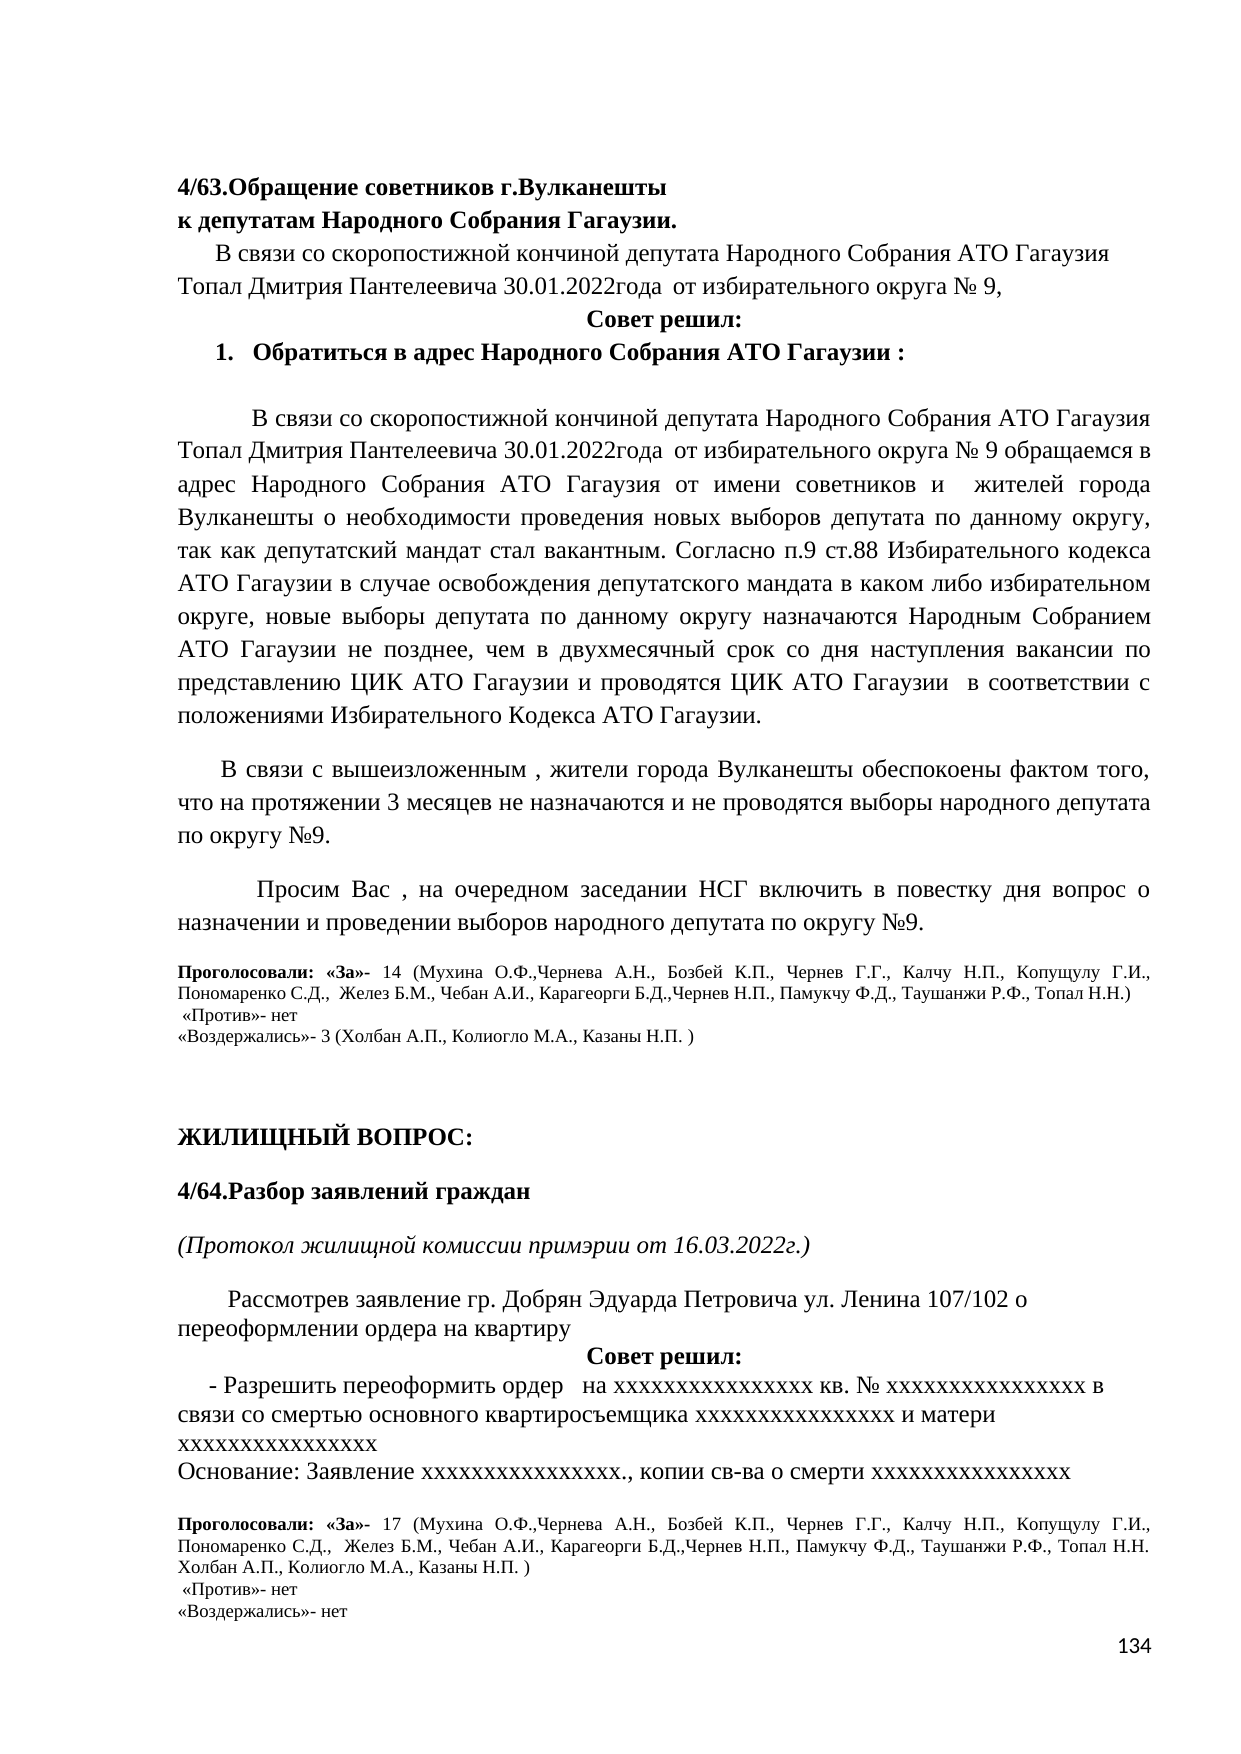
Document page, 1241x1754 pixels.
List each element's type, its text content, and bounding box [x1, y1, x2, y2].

text (Протокол жилищной комиссии примэрии от 16.03.2022г.) [177, 1230, 1152, 1259]
text - Разрешить переоформить ордер на хххххххххххххххх кв. № хххххххххххххххх в связи со смертью основного квартиросъемщика хххххххххххххххх и матери хххххххххххххххх [177, 1370, 1152, 1456]
text Основание: Заявление хххххххххххххххх., копии св-ва о смерти хххххххххххххххх [177, 1456, 1152, 1485]
list Обратиться в адрес Народного Собрания АТО Гагаузии : [215, 337, 1152, 366]
text Совет решил: [177, 304, 1152, 333]
text ЖИЛИЩНЫЙ ВОПРОС: [177, 1122, 1152, 1151]
text Рассмотрев заявление гр. Добрян Эдуарда Петровича ул. Ленина 107/102 о переоформлении ордера на квартиру [177, 1284, 1152, 1341]
text Совет решил: [177, 1341, 1152, 1370]
text Просим Вас , на очередном заседании НСГ включить в повестку дня вопрос о назначении и проведении выборов народного депутата по округу №9. [177, 874, 1152, 936]
text 4/63.Обращение советников г.Вулканешты [177, 172, 1152, 201]
text «Против»- нет [177, 1004, 1152, 1025]
text Проголосовали: «За»- 14 (Мухина О.Ф.,Чернева А.Н., Бозбей К.П., Чернев Г.Г., Калчу Н.П., Копущулу Г.И., Пономаренко С.Д., Желез Б.М., Чебан А.И., Карагеорги Б.Д.,Чернев Н.П., Памукчу Ф.Д., Таушанжи Р.Ф., Топал Н.Н.) [177, 961, 1152, 1004]
text В связи со скоропостижной кончиной депутата Народного Собрания АТО Гагаузия Топал Дмитрия Пантелеевича 30.01.2022года от избирательного округа № 9 обращаемся в адрес Народного Собрания АТО Гагаузия от имени советников и жителей города Вулканешты о необходимости проведения новых выборов депутата по данному округу, так как депутатский мандат стал вакантным. Согласно п.9 ст.88 Избирательного кодекса АТО Гагаузии в случае освобождения депутатского мандата в каком либо избирательном округе, новые выборы депутата по данному округу назначаются Народным Собранием АТО Гагаузии не позднее, чем в двухмесячный срок со дня наступления вакансии по представлению ЦИК АТО Гагаузии и проводятся ЦИК АТО Гагаузии в соответствии с положениями Избирательного Кодекса АТО Гагаузии. [177, 403, 1152, 729]
text В связи с вышеизложенным , жители города Вулканешты обеспокоены фактом того, что на протяжении 3 месяцев не назначаются и не проводятся выборы народного депутата по округу №9. [177, 754, 1152, 849]
text 4/64.Разбор заявлений граждан [177, 1176, 1152, 1205]
text «Воздержались»- 3 (Холбан А.П., Колиогло М.А., Казаны Н.П. ) [177, 1025, 1152, 1047]
text «Против»- нет [177, 1578, 1152, 1599]
text к депутатам Народного Собрания Гагаузии. [177, 205, 1152, 234]
text В связи со скоропостижной кончиной депутата Народного Собрания АТО Гагаузия Топал Дмитрия Пантелеевича 30.01.2022года от избирательного округа № 9, [177, 238, 1152, 300]
text «Воздержались»- нет [177, 1599, 1152, 1621]
